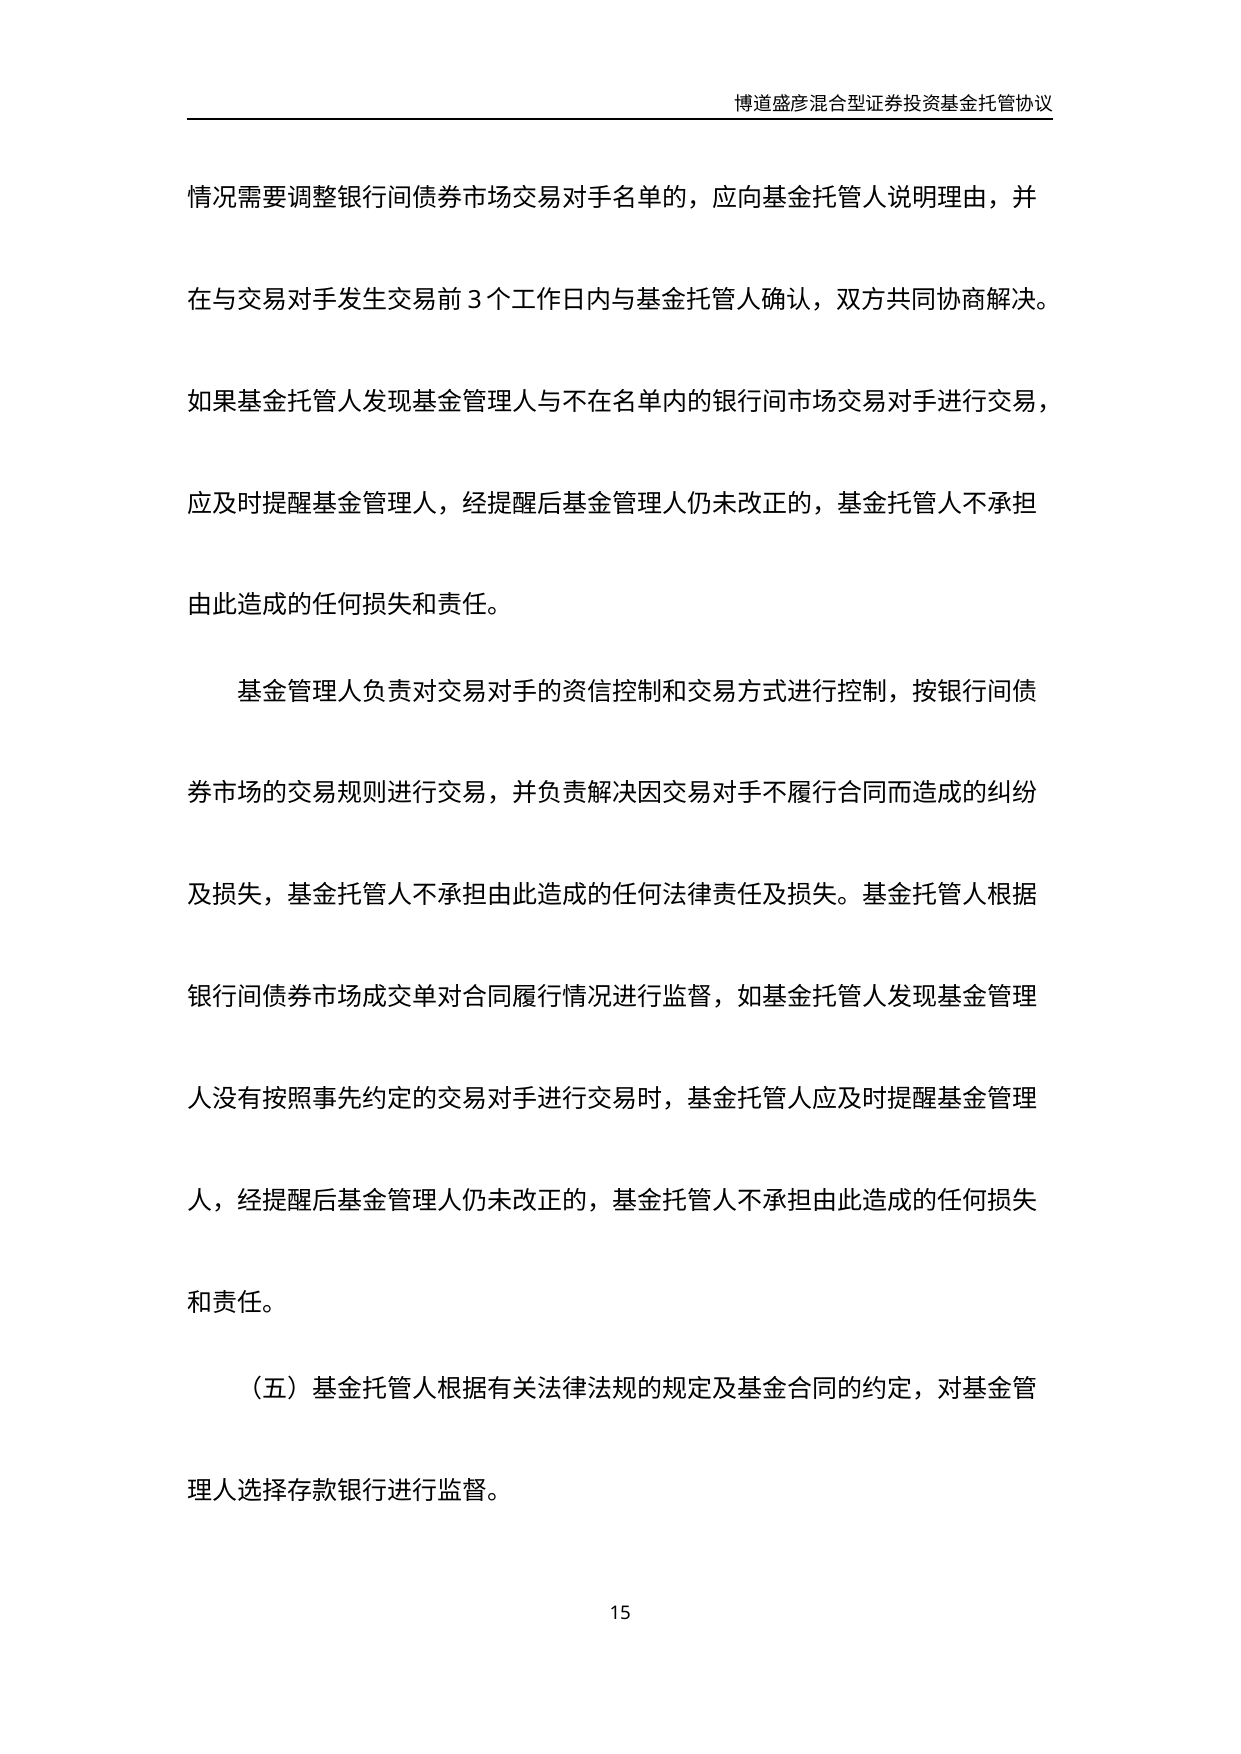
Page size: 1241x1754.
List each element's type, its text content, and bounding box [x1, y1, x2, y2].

text 基金管理人负责对交易对手的资信控制和交易方式进行控制，按银行间债券市场的交易规则进行交易，并负责解决因交易对手不履行合同而造成的纠纷及损失，基金托管人不承担由此造成的任何法律责任及损失。基金托管人根据银行间债券市场成交单对合同履行情况进行监督，如基金托管人发现基金管理人没有按照事先约定的交易对手进行交易时，基金托管人应及时提醒基金管理人，经提醒后基金管理人仍未改正的，基金托管人不承担由此造成的任何损失和责任。 [187, 655, 1053, 1334]
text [187, 162, 1053, 637]
text （五）基金托管人根据有关法律法规的规定及基金合同的约定，对基金管理人选择存款银行进行监督。 [187, 1352, 1053, 1522]
